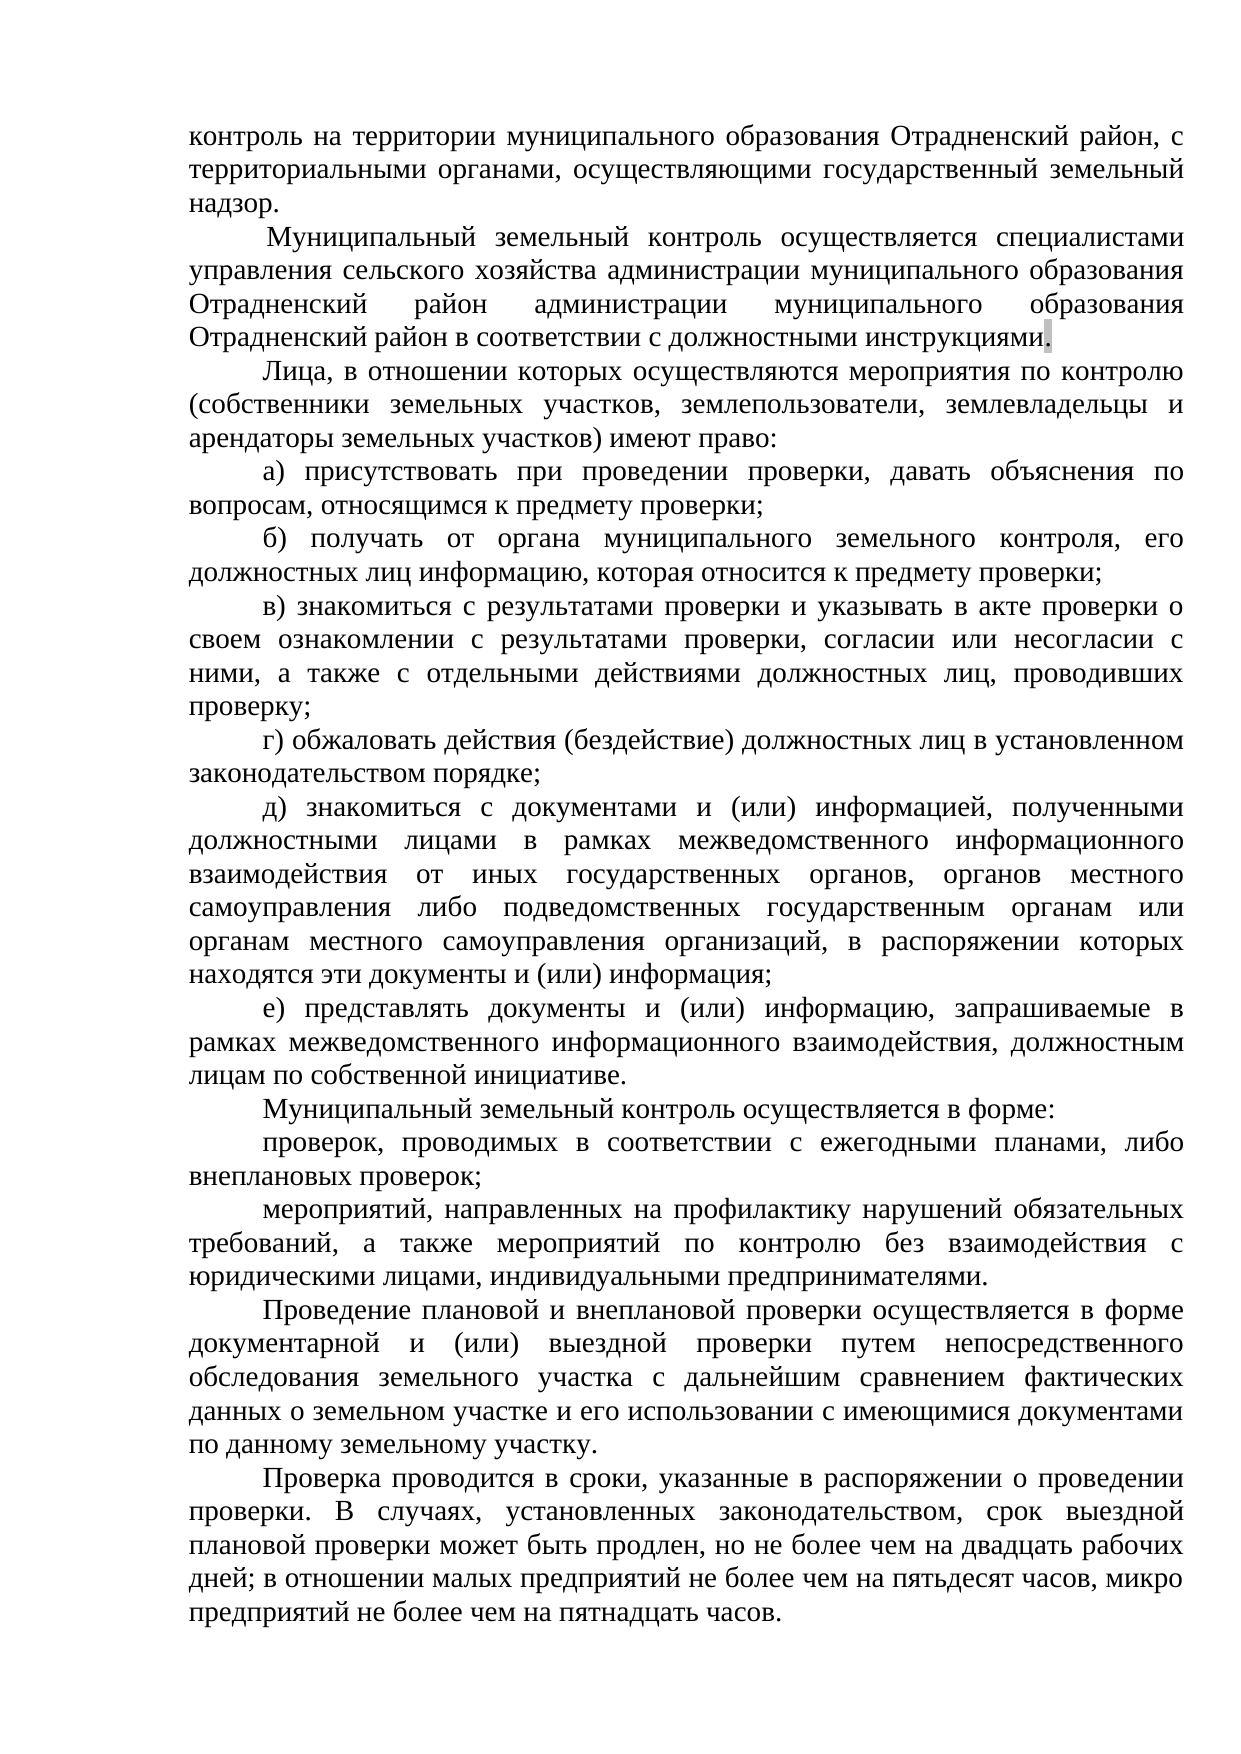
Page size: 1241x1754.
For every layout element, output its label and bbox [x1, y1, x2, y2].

table_cell [177, 118, 1196, 1627]
